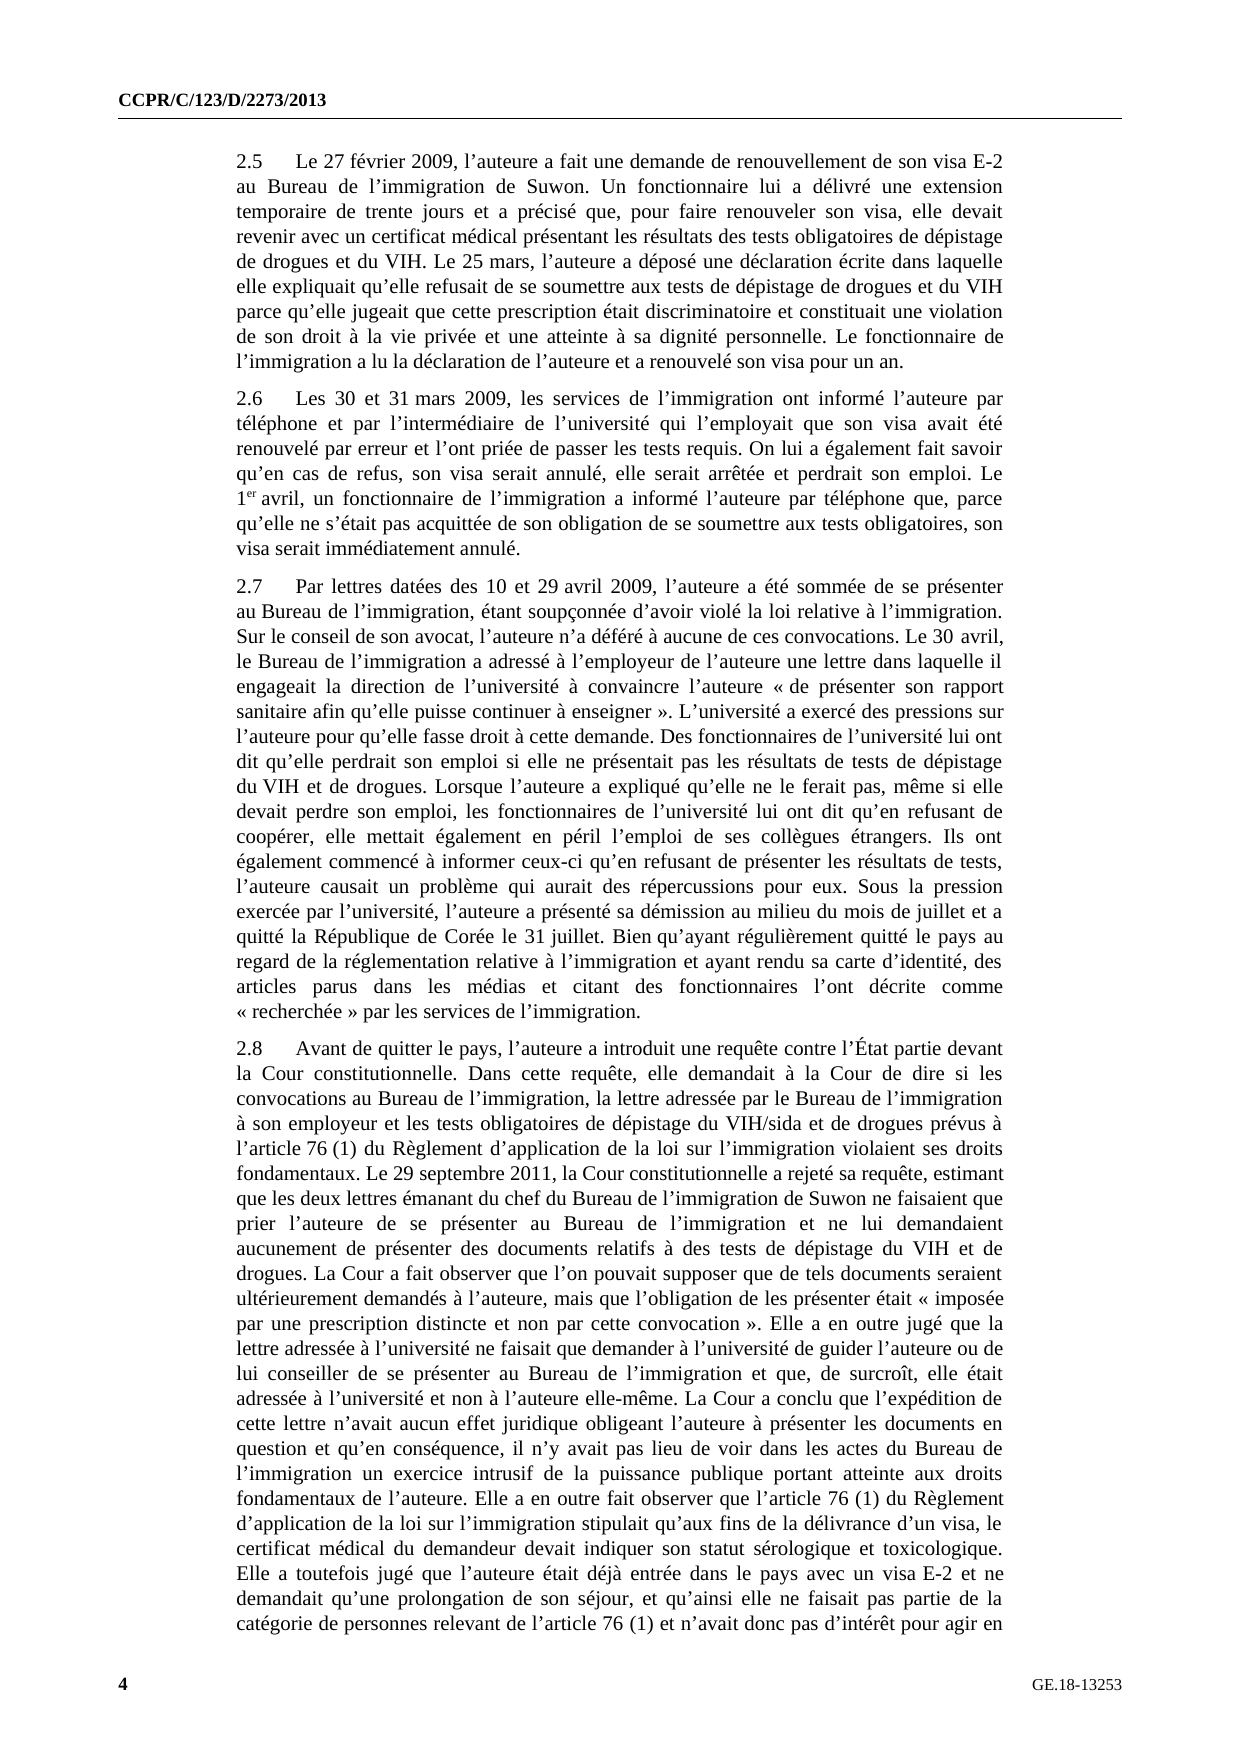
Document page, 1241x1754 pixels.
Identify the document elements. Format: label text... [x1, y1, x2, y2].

text 2.7 Par lettres datées des 10 et 29 avril 2009, l’auteure a été sommée de se présenter au Bureau de l’immigration, étant soupçonnée d’avoir violé la loi relative à l’immigration. Sur le conseil de son avocat, l’auteure n’a déféré à aucune de ces convocations. Le 30 avril, le Bureau de l’immigration a adressé à l’employeur de l’auteure une lettre dans laquelle il engageait la direction de l’université à convaincre l’auteure « de présenter son rapport sanitaire afin qu’elle puisse continuer à enseigner ». L’université a exercé des pressions sur l’auteure pour qu’elle fasse droit à cette demande. Des fonctionnaires de l’université lui ont dit qu’elle perdrait son emploi si elle ne présentait pas les résultats de tests de dépistage du VIH et de drogues. Lorsque l’auteure a expliqué qu’elle ne le ferait pas, même si elle devait perdre son emploi, les fonctionnaires de l’université lui ont dit qu’en refusant de coopérer, elle mettait également en péril l’emploi de ses collègues étrangers. Ils ont également commencé à informer ceux-ci qu’en refusant de présenter les résultats de tests, l’auteure causait un problème qui aurait des répercussions pour eux. Sous la pression exercée par l’université, l’auteure a présenté sa démission au milieu du mois de juillet et a quitté la République de Corée le 31 juillet. Bien qu’ayant régulièrement quitté le pays au regard de la réglementation relative à l’immigration et ayant rendu sa carte d’identité, des articles parus dans les médias et citant des fonctionnaires l’ont décrite comme « recherchée » par les services de l’immigration. [236, 573, 1004, 1023]
text 2.6 Les 30 et 31 mars 2009, les services de l’immigration ont informé l’auteure par téléphone et par l’intermédiaire de l’université qui l’employait que son visa avait été renouvelé par erreur et l’ont priée de passer les tests requis. On lui a également fait savoir qu’en cas de refus, son visa serait annulé, elle serait arrêtée et perdrait son emploi. Le 1er avril, un fonctionnaire de l’immigration a informé l’auteure par téléphone que, parce qu’elle ne s’était pas acquittée de son obligation de se soumettre aux tests obligatoires, son visa serait immédiatement annulé. [236, 385, 1004, 560]
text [236, 1035, 1004, 1635]
text 2.5 Le 27 février 2009, l’auteure a fait une demande de renouvellement de son visa E-2 au Bureau de l’immigration de Suwon. Un fonctionnaire lui a délivré une extension temporaire de trente jours et a précisé que, pour faire renouveler son visa, elle devait revenir avec un certificat médical présentant les résultats des tests obligatoires de dépistage de drogues et du VIH. Le 25 mars, l’auteure a déposé une déclaration écrite dans laquelle elle expliquait qu’elle refusait de se soumettre aux tests de dépistage de drogues et du VIH parce qu’elle jugeait que cette prescription était discriminatoire et constituait une violation de son droit à la vie privée et une atteinte à sa dignité personnelle. Le fonctionnaire de l’immigration a lu la déclaration de l’auteure et a renouvelé son visa pour un an. [236, 148, 1004, 373]
